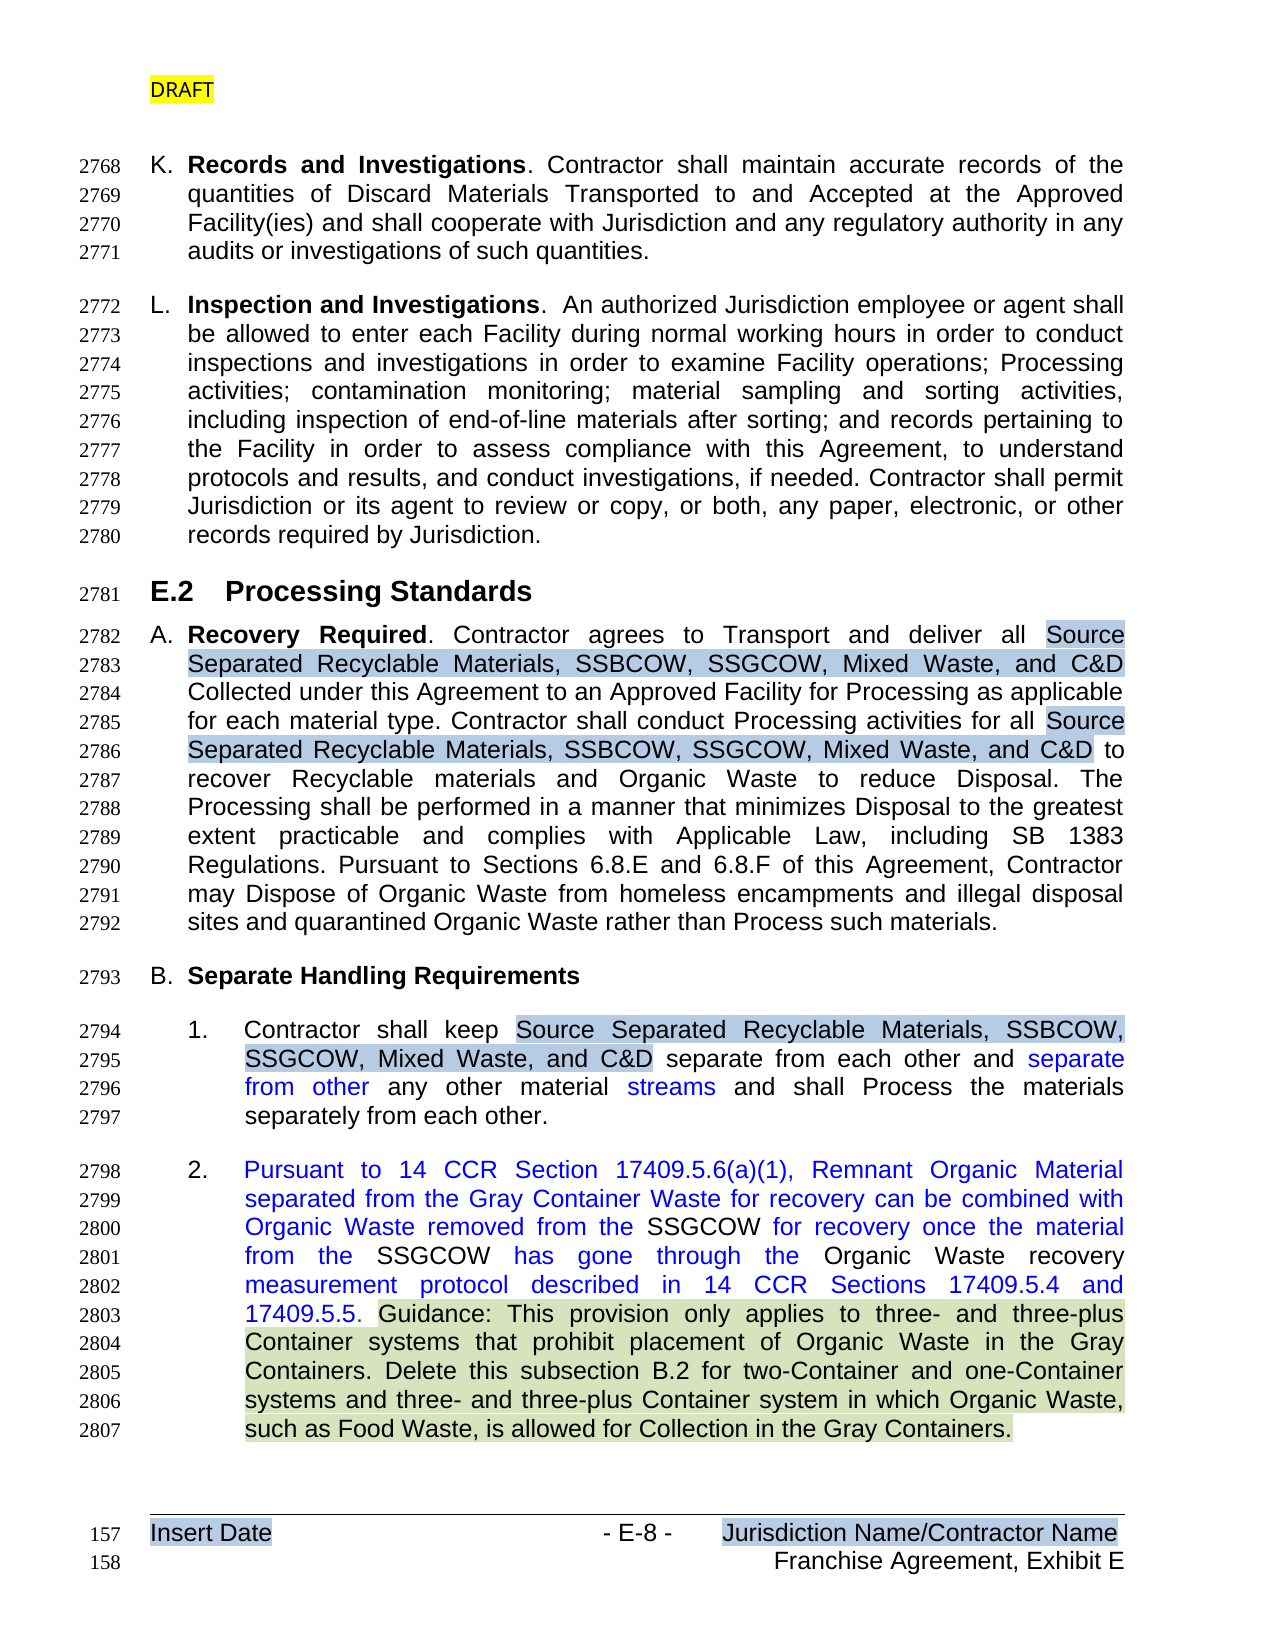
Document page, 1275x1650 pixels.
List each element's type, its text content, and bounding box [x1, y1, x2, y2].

text L. Inspection and Investigations. An authorized Jurisdiction employee or agent shall be allowed to enter each Facility during normal working hours in order to conduct inspections and investigations in order to examine Facility operations; Processing activities; contamination monitoring; material sampling and sorting activities, including inspection of end-of-line materials after sorting; and records pertaining to the Facility in order to assess compliance with this Agreement, to understand protocols and results, and conduct investigations, if needed. Contractor shall permit Jurisdiction or its agent to review or copy, or both, any paper, electronic, or other records required by Jurisdiction. [150, 290, 1125, 549]
text 1. Contractor shall keep Source Separated Recyclable Materials, SSBCOW, SSGCOW, Mixed Waste, and C&D separate from each other and separate from other any other material streams and shall Process the materials separately from each other. [187, 1015, 1125, 1130]
text A. Recovery Required. Contractor agrees to Transport and deliver all Source Separated Recyclable Materials, SSBCOW, SSGCOW, Mixed Waste, and C&D Collected under this Agreement to an Approved Facility for Processing as applicable for each material type. Contractor shall conduct Processing activities for all Source Separated Recyclable Materials, SSBCOW, SSGCOW, Mixed Waste, and C&D to recover Recyclable materials and Organic Waste to reduce Disposal. The Processing shall be performed in a manner that minimizes Disposal to the greatest extent practicable and complies with Applicable Law, including SB 1383 Regulations. Pursuant to Sections 6.8.E and 6.8.F of this Agreement, Contractor may Dispose of Organic Waste from homeless encampments and illegal disposal sites and quarantined Organic Waste rather than Process such materials. [150, 620, 1125, 936]
subtitle E.2 Processing Standards [150, 574, 1125, 607]
text 2. Pursuant to 14 CCR Section 17409.5.6(a)(1), Remnant Organic Material separated from the Gray Container Waste for recovery can be combined with Organic Waste removed from the SSGCOW for recovery once the material from the SSGCOW has gone through the Organic Waste recovery measurement protocol described in 14 CCR Sections 17409.5.4 and 17409.5.5. Guidance: This provision only applies to three- and three-plus Container systems that prohibit placement of Organic Waste in the Gray Containers. Delete this subsection B.2 for two-Container and one-Container systems and three- and three-plus Container system in which Organic Waste, such as Food Waste, is allowed for Collection in the Gray Containers. [187, 1155, 1125, 1442]
text K. Records and Investigations. Contractor shall maintain accurate records of the quantities of Discard Materials Transported to and Accepted at the Approved Facility(ies) and shall cooperate with Jurisdiction and any regulatory authority in any audits or investigations of such quantities. [150, 150, 1125, 265]
text B. Separate Handling Requirements [150, 961, 1125, 990]
